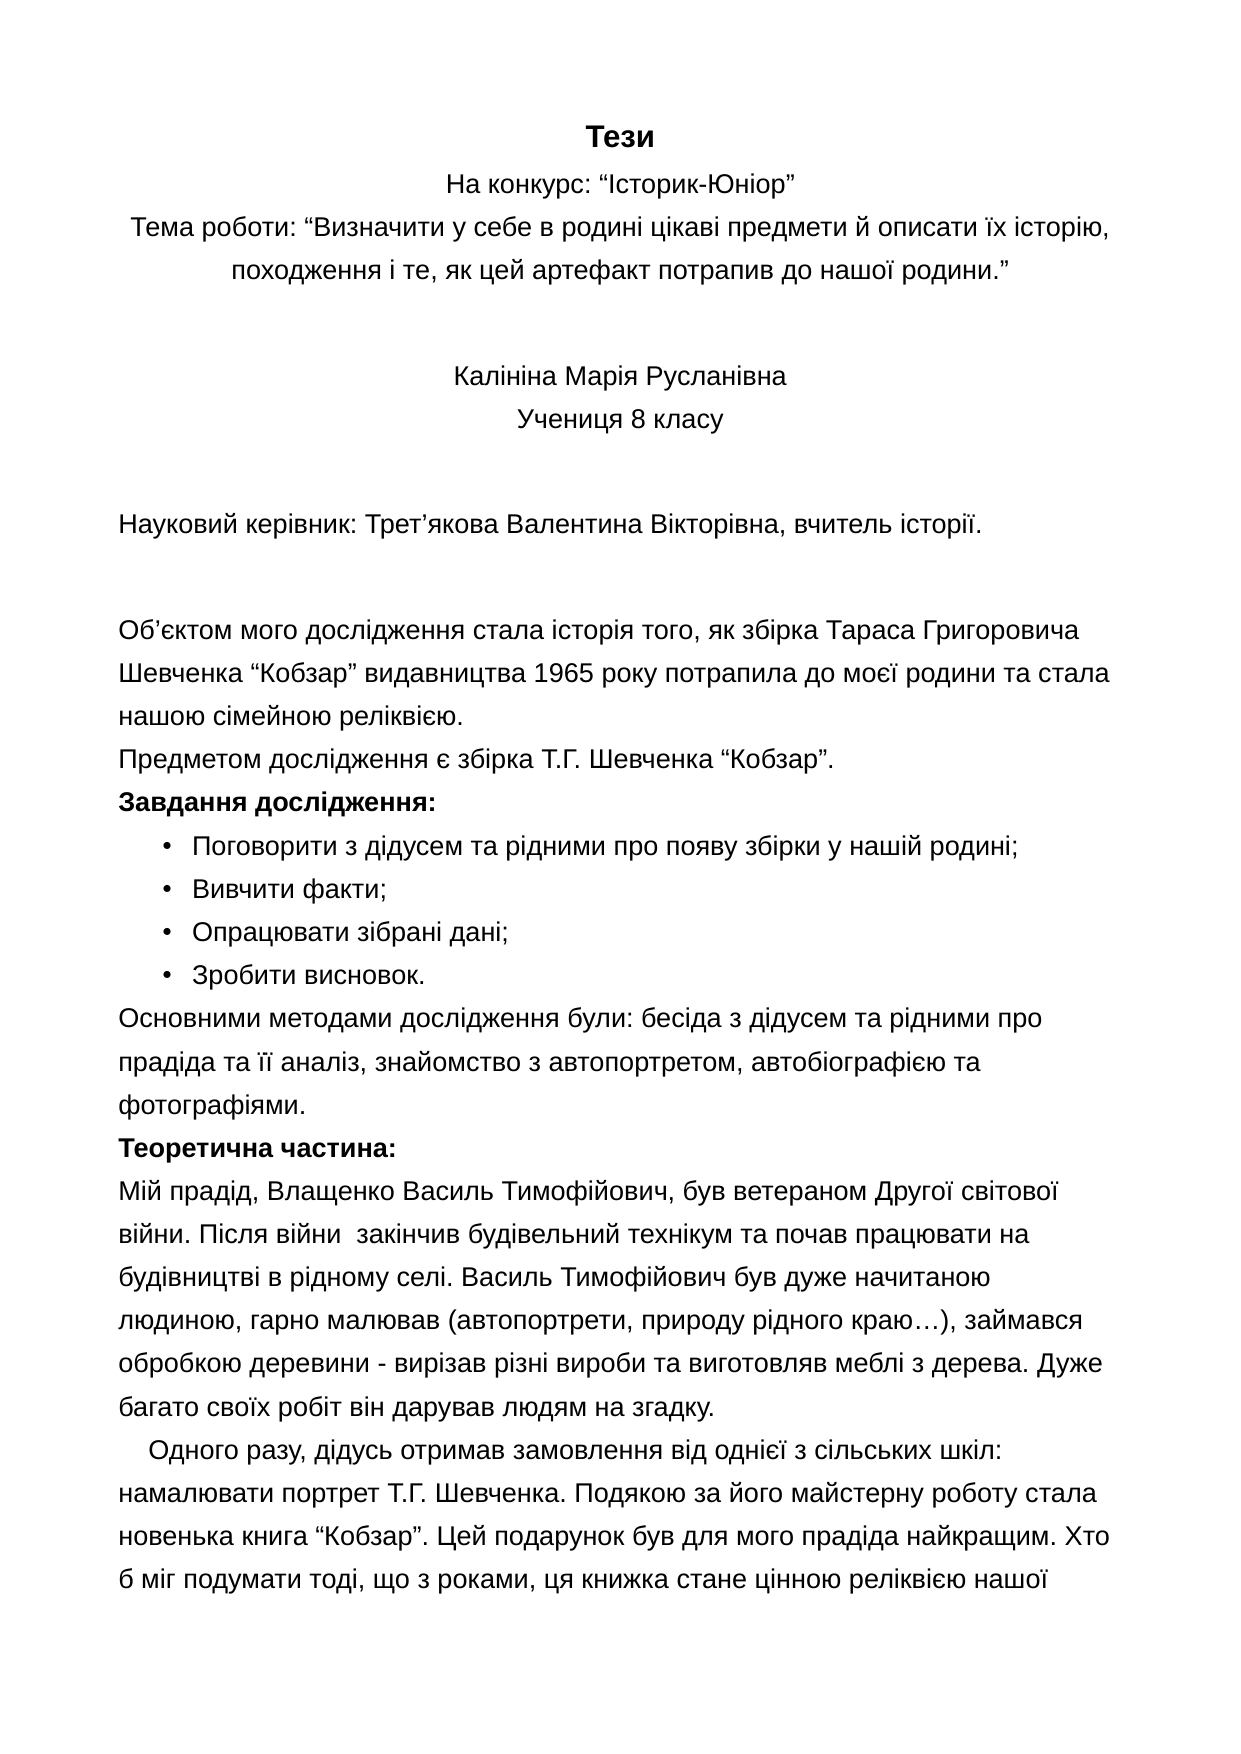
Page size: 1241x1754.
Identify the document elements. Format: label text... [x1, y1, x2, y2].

text Мій прадід, Влащенко Василь Тимофійович, був ветераном Другої світової війни. Після війни закінчив будівельний технікум та почав працювати на будівництві в рідному селі. Василь Тимофійович був дуже начитаною людиною, гарно малював (автопортрети, природу рідного краю…), займався обробкою деревини - вирізав різні вироби та виготовляв меблі з дерева. Дуже багато своїх робіт він дарував людям на згадку. [118, 1175, 1122, 1422]
text Науковий керівник: Трет’якова Валентина Вікторівна, вчитель історії. [118, 508, 1122, 539]
text Калініна Марія Русланівна [118, 359, 1122, 391]
text Тема роботи: “Визначити у себе в родині цікаві предмети й описати їх історію, походження і те, як цей артефакт потрапив до нашої родини.” [118, 211, 1122, 285]
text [118, 1434, 1122, 1594]
list Опрацювати зібрані дані; [162, 916, 1122, 947]
text Завдання дослідження: [118, 786, 1122, 818]
text Теоретична частина: [118, 1132, 1122, 1163]
text Об’єктом мого дослідження стала історія того, як збірка Тараса Григоровича Шевченка “Кобзар” видавництва 1965 року потрапила до моєї родини та стала нашою сімейною реліквією. [118, 614, 1122, 731]
list Зробити висновок. [162, 959, 1122, 991]
text Предметом дослідження є збірка Т.Г. Шевченка “Кобзар”. [118, 743, 1122, 774]
text Тези [118, 118, 1122, 154]
text Учениця 8 класу [118, 403, 1122, 434]
list Вивчити факти; [162, 873, 1122, 904]
text На конкурс: “Історик-Юніор” [118, 168, 1122, 199]
text Основними методами дослідження були: бесіда з дідусем та рідними про прадіда та її аналіз, знайомство з автопортретом, автобіографією та фотографіями. [118, 1002, 1122, 1120]
list Поговорити з дідусем та рідними про появу збірки у нашій родині; [162, 829, 1122, 861]
